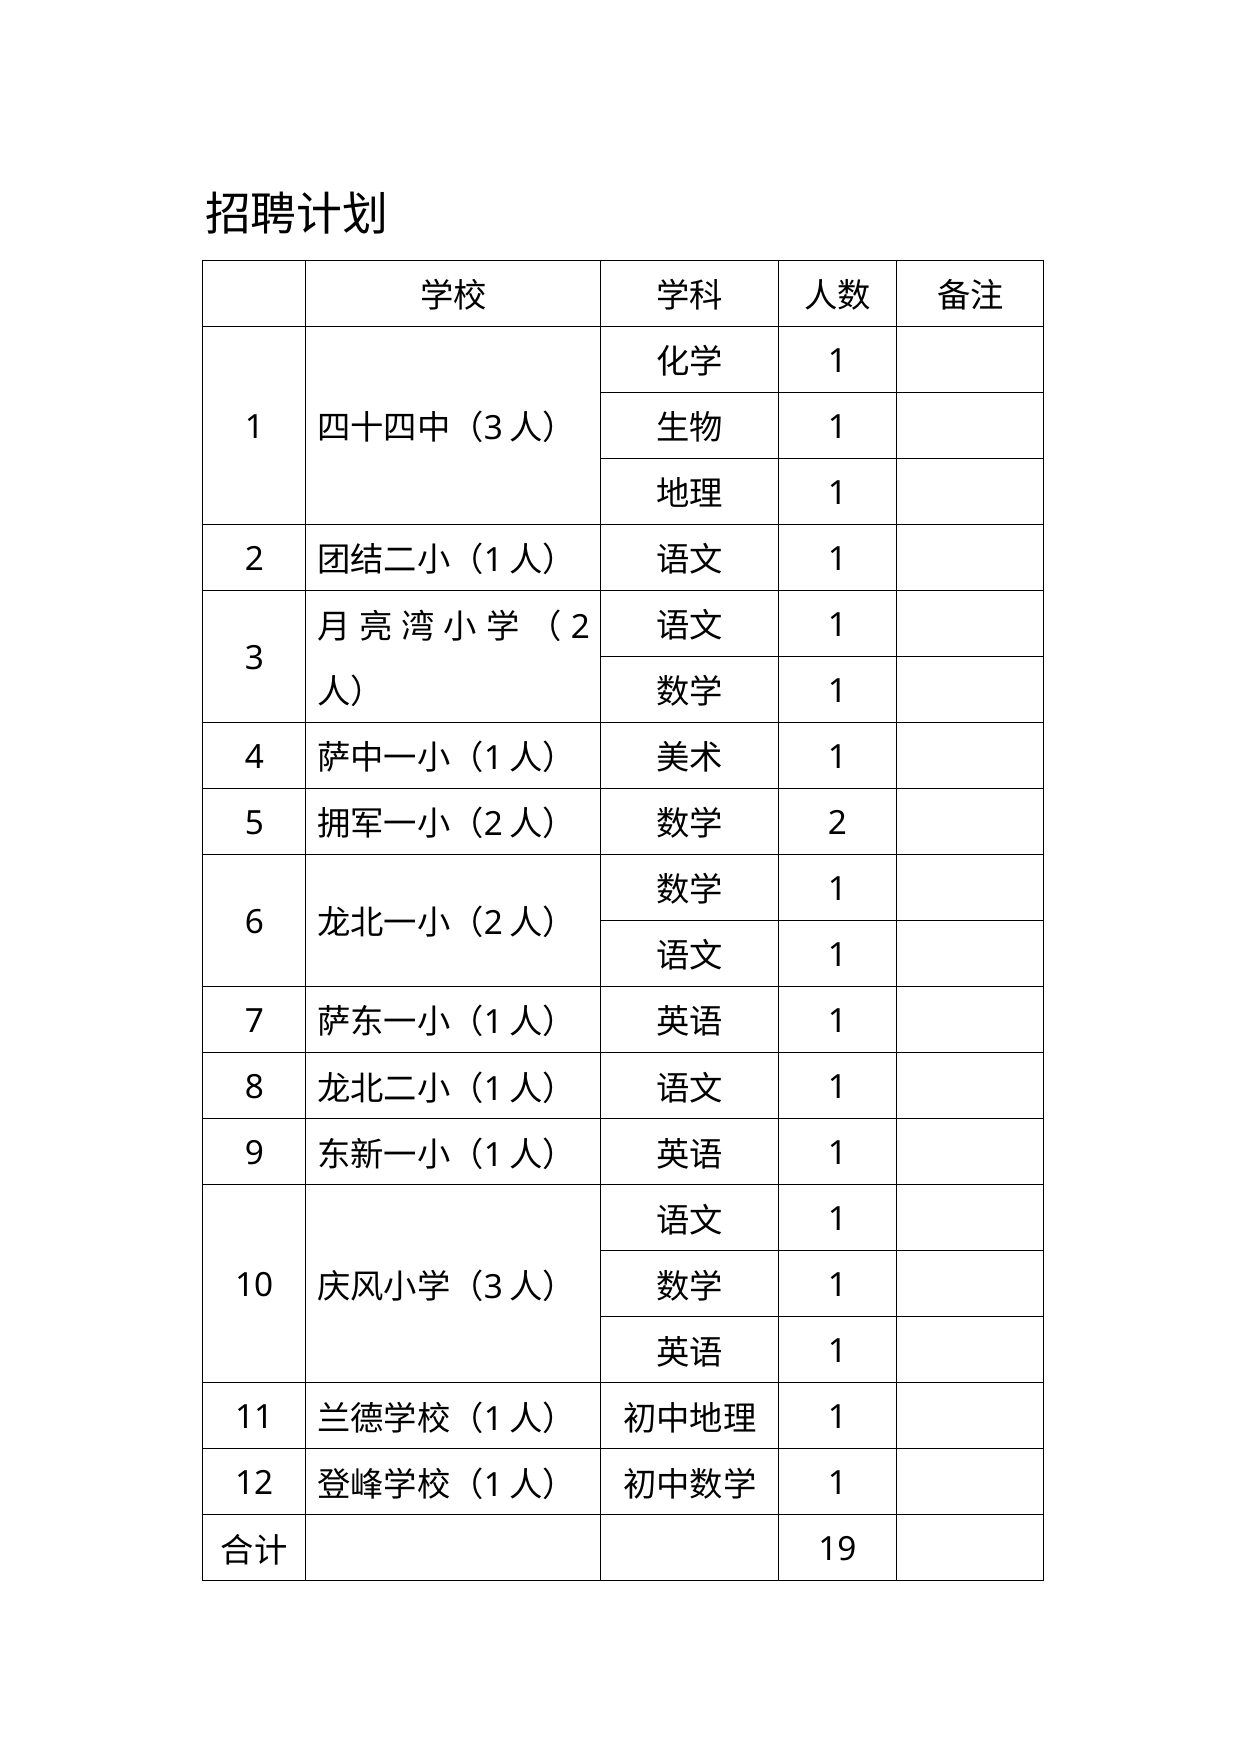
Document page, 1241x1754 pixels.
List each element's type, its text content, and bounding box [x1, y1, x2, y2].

table_cell 8 [203, 1053, 305, 1118]
table_header [203, 261, 305, 326]
table_cell 英语 [601, 1317, 778, 1382]
table_cell 团结二小（1人） [306, 525, 600, 590]
table_cell [601, 1515, 778, 1580]
table_cell 数学 [601, 855, 778, 920]
table_cell [897, 987, 1043, 1052]
table_cell 1 [779, 921, 896, 986]
table_cell 1 [779, 1185, 896, 1250]
table_cell 9 [203, 1119, 305, 1184]
table_cell 7 [203, 987, 305, 1052]
table_cell 1 [779, 525, 896, 590]
table_cell 语文 [601, 921, 778, 986]
table_cell 数学 [601, 1251, 778, 1316]
table_cell [897, 921, 1043, 986]
table_cell [306, 1515, 600, 1580]
table_cell [897, 1317, 1043, 1382]
table_cell [897, 525, 1043, 590]
table_header 备注 [897, 261, 1043, 326]
table_cell 东新一小（1人） [306, 1119, 600, 1184]
table_cell [897, 1515, 1043, 1580]
table_cell 2 [203, 525, 305, 590]
table_header 人数 [779, 261, 896, 326]
table_cell [897, 393, 1043, 458]
table_cell 19 [779, 1515, 896, 1580]
table_cell [897, 1383, 1043, 1448]
table_cell 1 [779, 1119, 896, 1184]
table_cell 地理 [601, 459, 778, 524]
table_header 学校 [306, 261, 600, 326]
table_cell 语文 [601, 1185, 778, 1250]
table_cell 1 [779, 987, 896, 1052]
table_cell [897, 855, 1043, 920]
table_cell [897, 459, 1043, 524]
table_cell [897, 1251, 1043, 1316]
table_cell 1 [203, 327, 305, 524]
table_cell 1 [779, 723, 896, 788]
table_cell 1 [779, 1251, 896, 1316]
table_cell 3 [203, 591, 305, 722]
table_cell 英语 [601, 987, 778, 1052]
table_cell 语文 [601, 525, 778, 590]
table_cell [897, 1119, 1043, 1184]
table_cell 初中地理 [601, 1383, 778, 1448]
table_cell 1 [779, 1449, 896, 1514]
table_cell 化学 [601, 327, 778, 392]
table_cell 生物 [601, 393, 778, 458]
table_cell [897, 789, 1043, 854]
table_cell 12 [203, 1449, 305, 1514]
table_cell 数学 [601, 789, 778, 854]
table_cell 1 [779, 591, 896, 656]
table_cell [897, 1449, 1043, 1514]
table_cell 龙北二小（1人） [306, 1053, 600, 1118]
table_cell 月亮湾小学（2人） [306, 591, 600, 722]
table_cell 5 [203, 789, 305, 854]
table_cell 1 [779, 393, 896, 458]
table_cell 登峰学校（1人） [306, 1449, 600, 1514]
table_cell 1 [779, 459, 896, 524]
table_cell 语文 [601, 591, 778, 656]
table_cell 拥军一小（2人） [306, 789, 600, 854]
table_cell 4 [203, 723, 305, 788]
table_cell 英语 [601, 1119, 778, 1184]
table_cell 初中数学 [601, 1449, 778, 1514]
table_cell 萨东一小（1人） [306, 987, 600, 1052]
table_cell [897, 1185, 1043, 1250]
table_cell 1 [779, 855, 896, 920]
table_cell 1 [779, 327, 896, 392]
table_cell 11 [203, 1383, 305, 1448]
table_cell 1 [779, 1383, 896, 1448]
text 招聘计划 [187, 162, 1053, 259]
table_cell [897, 327, 1043, 392]
table_cell [897, 657, 1043, 722]
table_cell 10 [203, 1185, 305, 1382]
table_cell 合计 [203, 1515, 305, 1580]
table_cell 6 [203, 855, 305, 986]
table_cell 语文 [601, 1053, 778, 1118]
table_cell 1 [779, 657, 896, 722]
table_cell 2 [779, 789, 896, 854]
table_cell [897, 1053, 1043, 1118]
table_cell [897, 723, 1043, 788]
table_cell 1 [779, 1053, 896, 1118]
table_cell 萨中一小（1人） [306, 723, 600, 788]
table_cell 美术 [601, 723, 778, 788]
table_cell [897, 591, 1043, 656]
table_cell 四十四中（3人） [306, 327, 600, 524]
table_cell 兰德学校（1人） [306, 1383, 600, 1448]
table_cell 龙北一小（2人） [306, 855, 600, 986]
table_header 学科 [601, 261, 778, 326]
table_cell 庆风小学（3人） [306, 1185, 600, 1382]
table_cell 数学 [601, 657, 778, 722]
table_cell 1 [779, 1317, 896, 1382]
